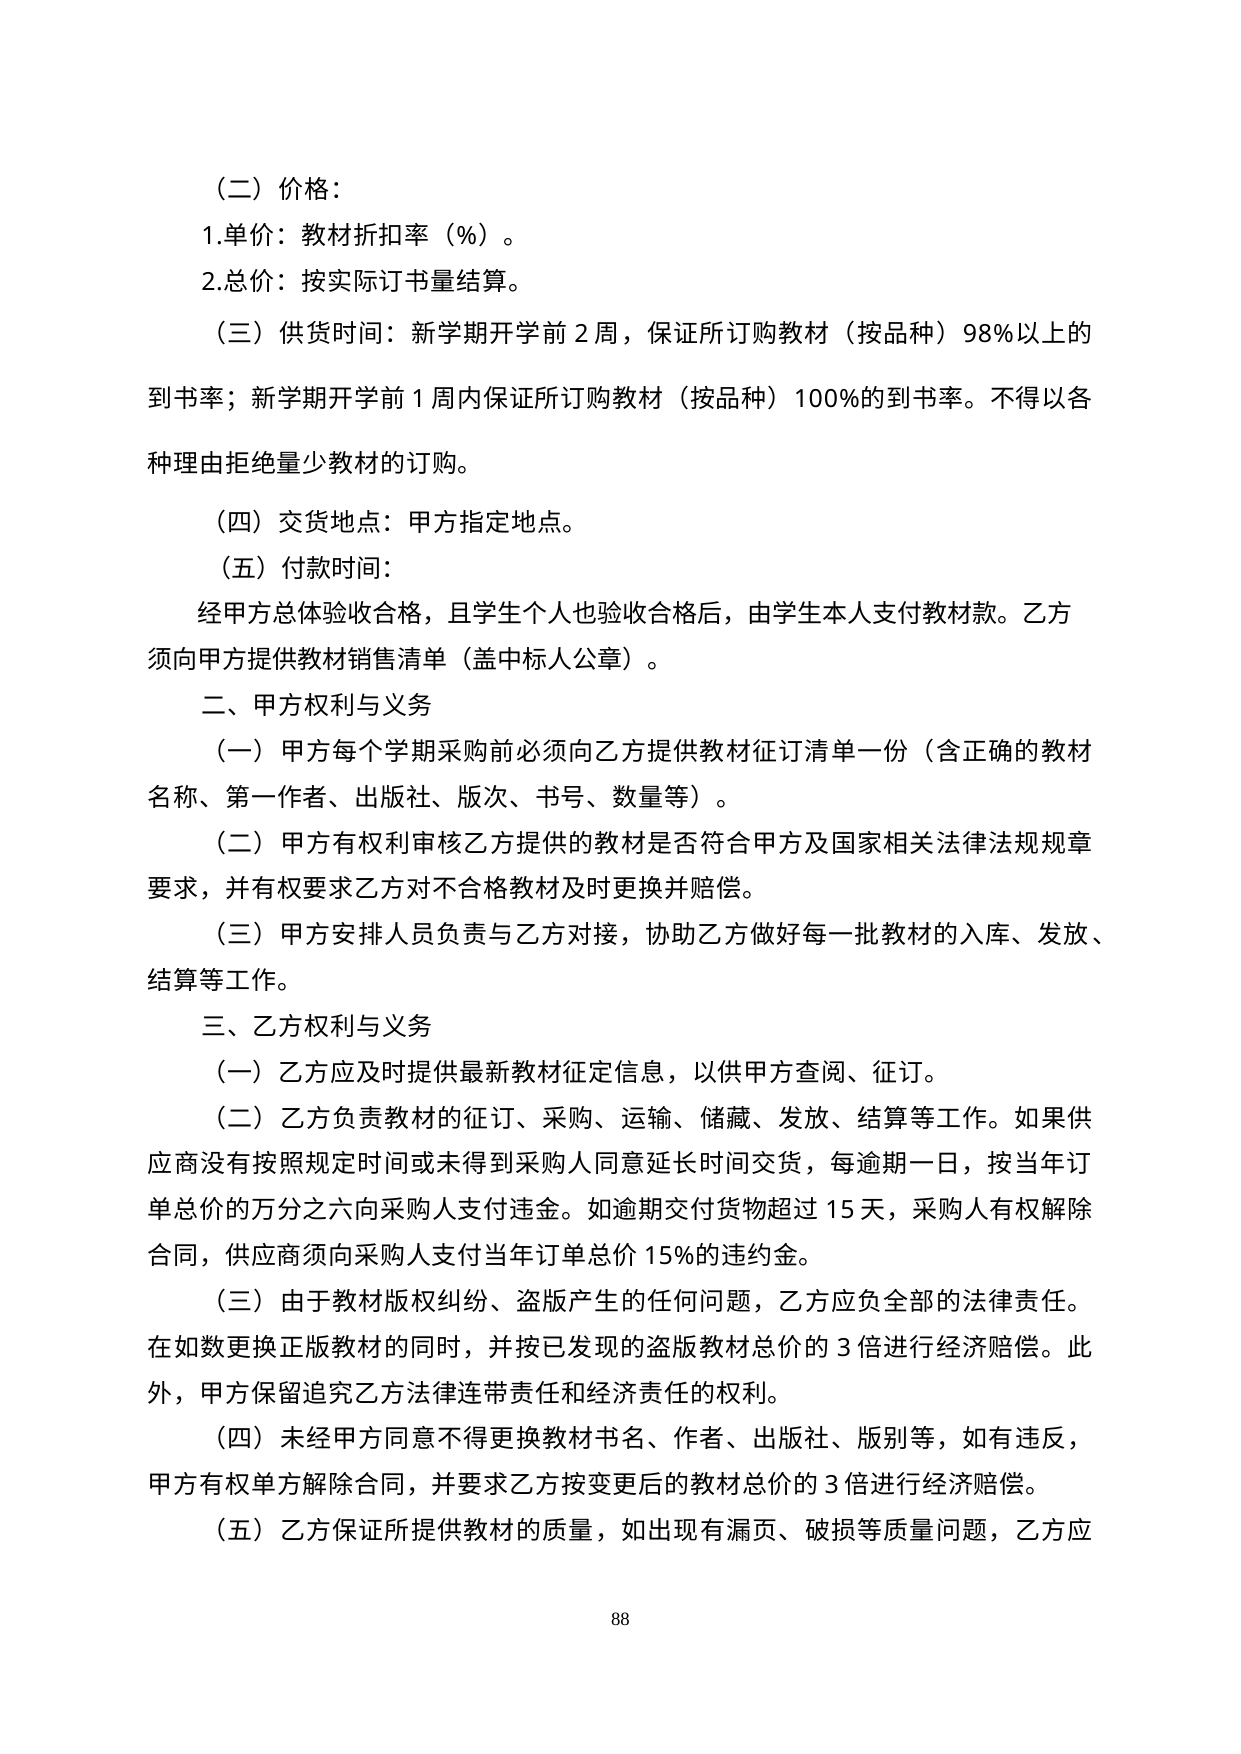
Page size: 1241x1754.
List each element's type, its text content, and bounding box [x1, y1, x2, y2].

text （五）付款时间： [148, 540, 1092, 586]
text （三）甲方安排人员负责与乙方对接，协助乙方做好每一批教材的入库、发放、结算等工作。 [148, 907, 1092, 999]
text （一）甲方每个学期采购前必须向乙方提供教材征订清单一份（含正确的教材名称、第一作者、出版社、版次、书号、数量等）。 [148, 724, 1092, 815]
text 二、甲方权利与义务 [148, 678, 1092, 724]
text 经甲方总体验收合格，且学生个人也验收合格后，由学生本人支付教材款。乙方须向甲方提供教材销售清单（盖中标人公章）。 [148, 586, 1092, 678]
text （三）由于教材版权纠纷、盗版产生的任何问题，乙方应负全部的法律责任。在如数更换正版教材的同时，并按已发现的盗版教材总价的3倍进行经济赔偿。此外，甲方保留追究乙方法律连带责任和经济责任的权利。 [148, 1274, 1092, 1411]
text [148, 1503, 1092, 1549]
text （四）未经甲方同意不得更换教材书名、作者、出版社、版别等，如有违反，甲方有权单方解除合同，并要求乙方按变更后的教材总价的3倍进行经济赔偿。 [148, 1411, 1092, 1503]
text （二）甲方有权利审核乙方提供的教材是否符合甲方及国家相关法律法规规章要求，并有权要求乙方对不合格教材及时更换并赔偿。 [148, 815, 1092, 907]
text 三、乙方权利与义务 [148, 999, 1092, 1044]
text （二）乙方负责教材的征订、采购、运输、储藏、发放、结算等工作。如果供应商没有按照规定时间或未得到采购人同意延长时间交货，每逾期一日，按当年订单总价的万分之六向采购人支付违金。如逾期交付货物超过15天，采购人有权解除合同，供应商须向采购人支付当年订单总价15%的违约金。 [148, 1090, 1092, 1274]
text 2.总价：按实际订书量结算。 [148, 254, 1092, 299]
text （一）乙方应及时提供最新教材征定信息，以供甲方查阅、征订。 [148, 1044, 1092, 1090]
text 1.单价：教材折扣率（%）。 [148, 208, 1092, 254]
text （四）交货地点：甲方指定地点。 [148, 494, 1092, 540]
text （三）供货时间：新学期开学前2周，保证所订购教材（按品种）98%以上的到书率；新学期开学前1周内保证所订购教材（按品种）100%的到书率。不得以各种理由拒绝量少教材的订购。 [148, 299, 1092, 494]
text （二）价格： [148, 162, 1092, 208]
